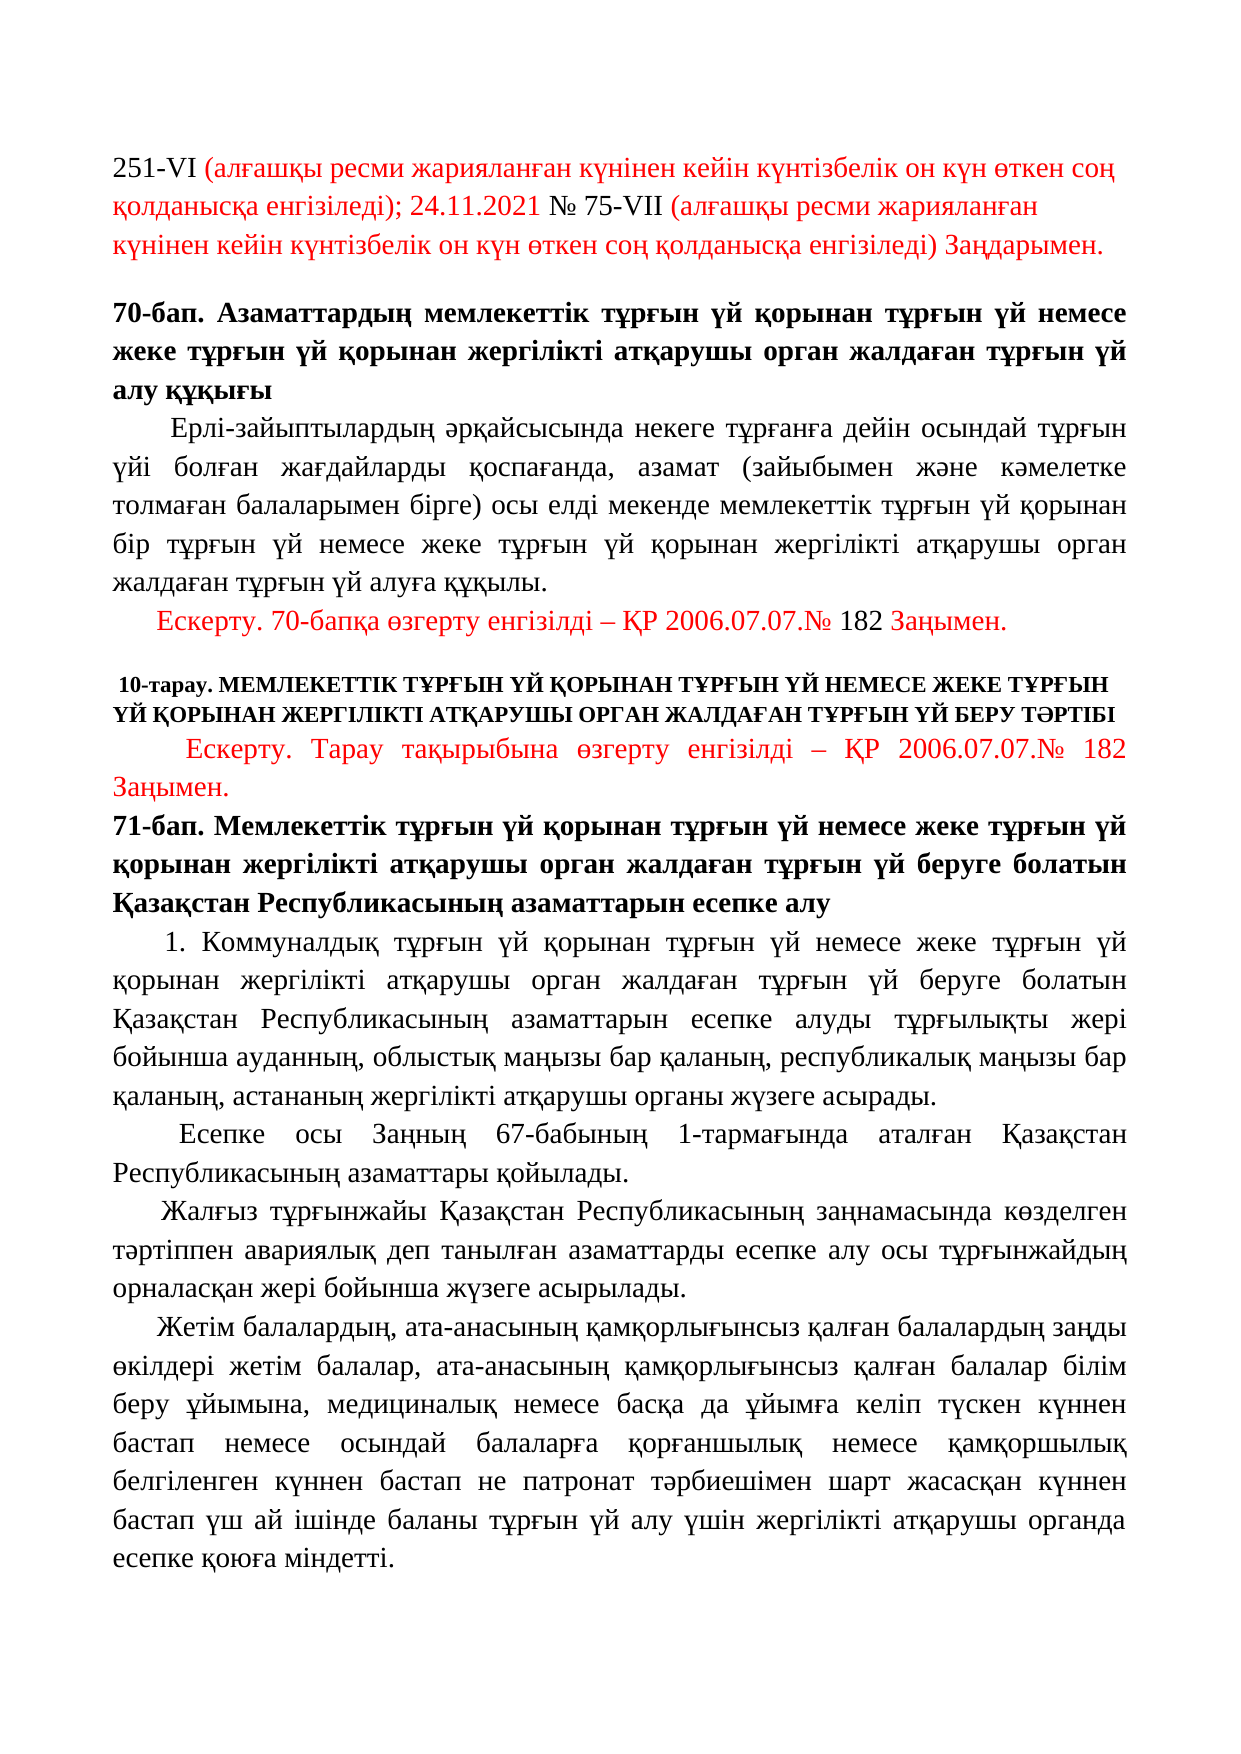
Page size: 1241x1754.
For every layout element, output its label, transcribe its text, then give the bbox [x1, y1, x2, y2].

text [112, 150, 1128, 291]
text 71-бап. Мемлекеттiк тұрғын үй қорынан тұрғын үй немесе жеке тұрғын үй қорынан жергiлiктi атқарушы орган жалдаған тұрғын үй беруге болатын Қазақстан Республикасының азаматтарын есепке алу [112, 808, 1128, 919]
text Жетім балалардың, ата-анасының қамқорлығынсыз қалған балалардың заңды өкілдері жетім балалар, ата-анасының қамқорлығынсыз қалған балалар білім беру ұйымына, медициналық немесе басқа да ұйымға келіп түскен күннен бастап немесе осындай балаларға қорғаншылық немесе қамқоршылық белгіленген күннен бастап не патронат тәрбиешімен шарт жасасқан күннен бастап үш ай ішінде баланы тұрғын үй алу үшін жергілікті атқарушы органда есепке қоюға міндетті. [112, 1309, 1128, 1574]
text Ерлi-зайыптылардың әрқайсысында некеге тұрғанға дейiн осындай тұрғын үйi болған жағдайларды қоспағанда, азамат (зайыбымен және кәмелетке толмаған балаларымен бiрге) осы елдi мекенде мемлекеттiк тұрғын үй қорынан бiр тұрғын үй немесе жеке тұрғын үй қорынан жергiлiктi атқарушы орган жалдаған тұрғын үй алуға құқылы. [112, 410, 1128, 598]
text 1. Коммуналдық тұрғын үй қорынан тұрғын үй немесе жеке тұрғын үй қорынан жергiлiктi атқарушы орган жалдаған тұрғын үй беруге болатын Қазақстан Республикасының азаматтарын есепке алуды тұрғылықты жерi бойынша ауданның, облыстық маңызы бар қаланың, республикалық маңызы бар қаланың, астананың жергiлiктi атқарушы органы жүзеге асырады. [112, 924, 1128, 1111]
text Ескерту. 70-бапқа өзгерту енгізілді – ҚР 2006.07.07.№ 182 Заңымен. [112, 603, 1128, 667]
text Ескерту. Тарау тақырыбына өзгерту енгізілді – ҚР 2006.07.07.№ 182 Заңымен. [112, 731, 1128, 803]
text 70-бап. Азаматтардың мемлекеттiк тұрғын үй қорынан тұрғын үй немесе жеке тұрғын үй қорынан жергiлiктi атқарушы орган жалдаған тұрғын үй алу құқығы [112, 295, 1128, 405]
text 10-тарау. МЕМЛЕКЕТТIК ТҰРҒЫН ҮЙ ҚОРЫНАН ТҰРҒЫН ҮЙ НЕМЕСЕ ЖЕКЕ ТҰРҒЫН ҮЙ ҚОРЫНАН ЖЕРГІЛІКТІ АТҚАРУШЫ ОРГАН ЖАЛДАҒАН ТҰРҒЫН ҮЙ БЕРУ ТӘРТIБI [112, 671, 1128, 727]
text Есепке осы Заңның 67-бабының 1-тармағында аталған Қазақстан Республикасының азаматтары қойылады. [112, 1116, 1128, 1188]
text Жалғыз тұрғынжайы Қазақстан Республикасының заңнамасында көзделген тәртіппен авариялық деп танылған азаматтарды есепке алу осы тұрғынжайдың орналасқан жері бойынша жүзеге асырылады. [112, 1193, 1128, 1304]
